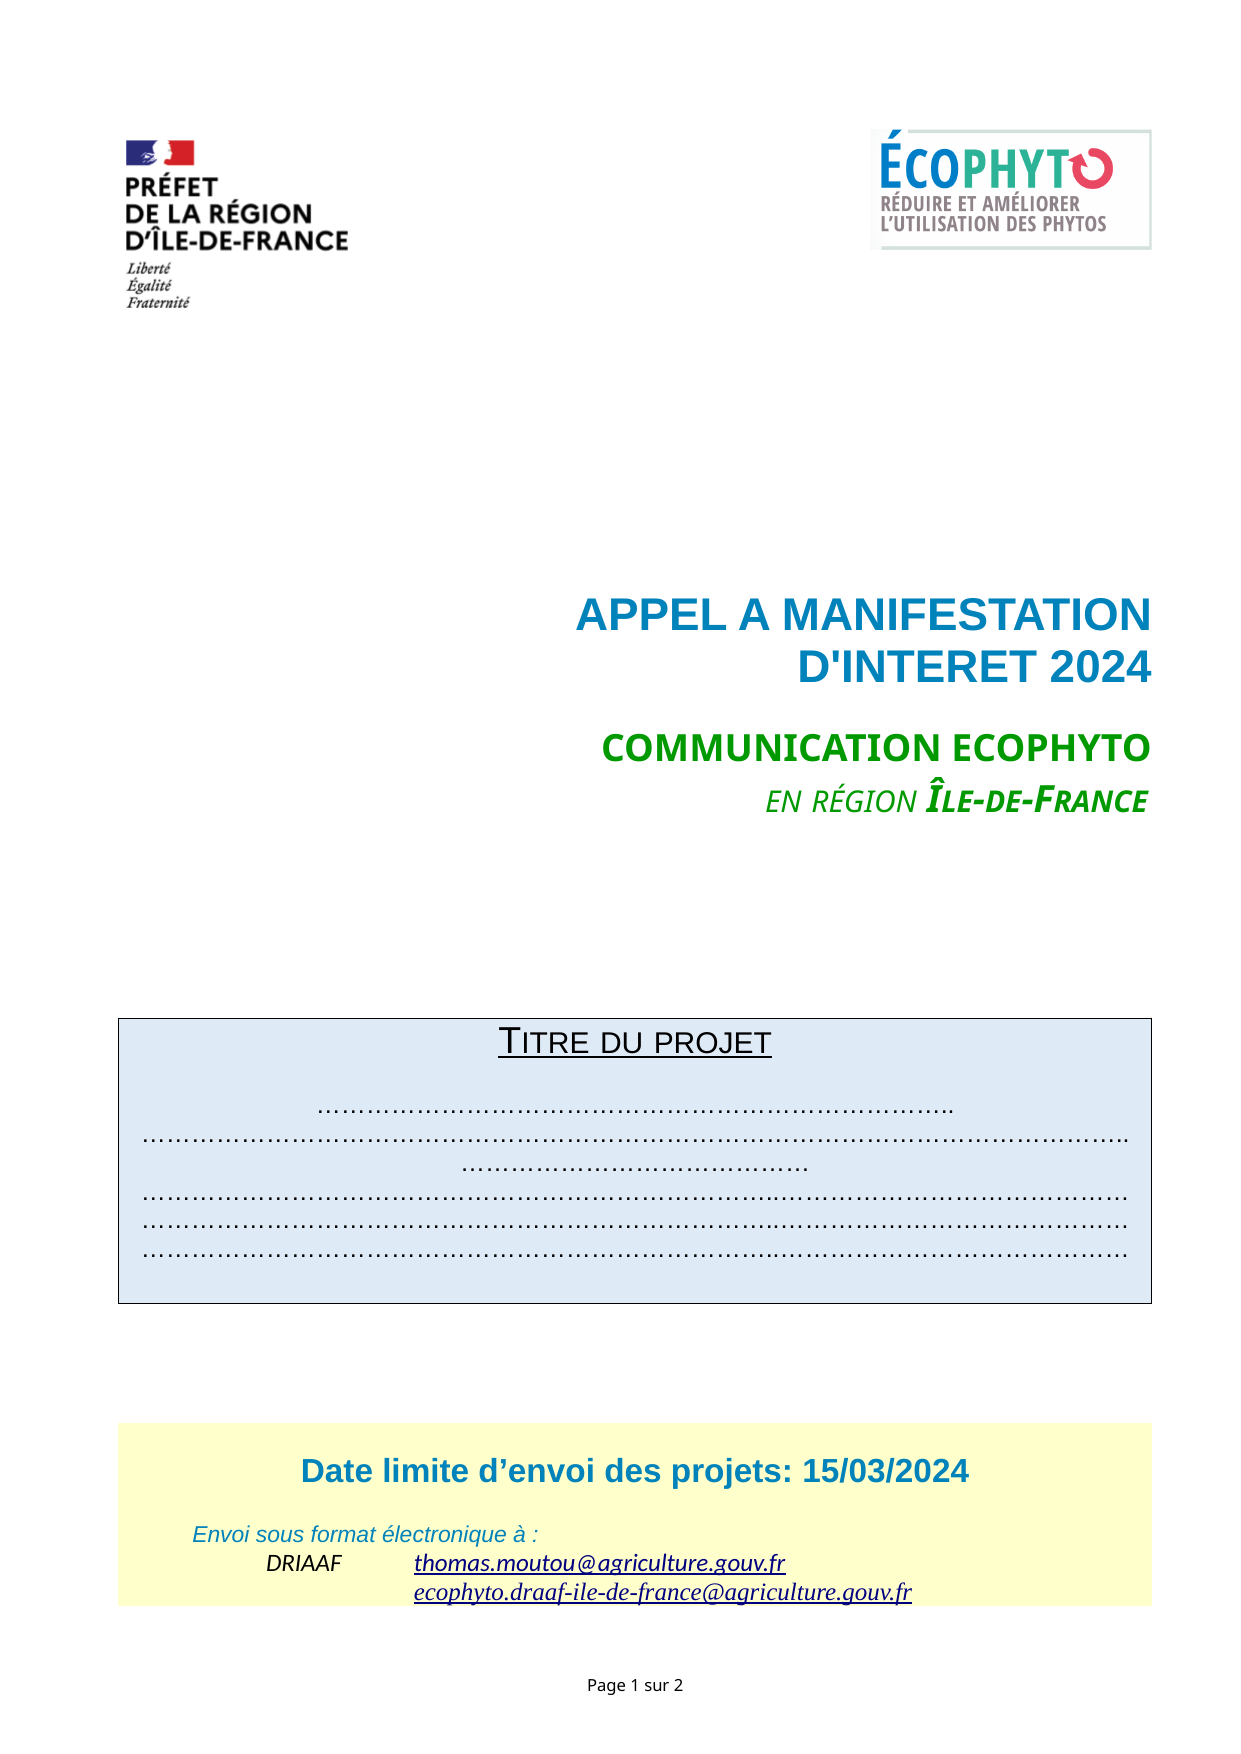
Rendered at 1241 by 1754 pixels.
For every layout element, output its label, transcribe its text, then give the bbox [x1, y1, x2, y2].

text DRIAAF thomas.moutou@agriculture.gouv.fr [118, 1547, 1152, 1577]
text en région Île-de-France [118, 772, 1152, 823]
picture [118, 128, 363, 324]
text ecophyto.draaf-ile-de-france@agriculture.gouv.fr [118, 1577, 1152, 1606]
text APPEL A MANIFESTATION [118, 587, 1152, 640]
table_header Titre du projet …………………………………………………………………..………………………………………………………………………………………………………..…………………………………… …………………………………………………………………..…………………………………… …………………………………………………………………..…………………………………… …………………………………………………………………..…………………………………… [119, 1019, 1151, 1303]
text Envoi sous format électronique à : [118, 1521, 1152, 1547]
text D'INTERET 2024 [118, 640, 1152, 692]
text Date limite d’envoi des projets: 15/03/2024 [118, 1452, 1152, 1490]
text COMMUNICATION ECOPHYTO [118, 721, 1152, 772]
